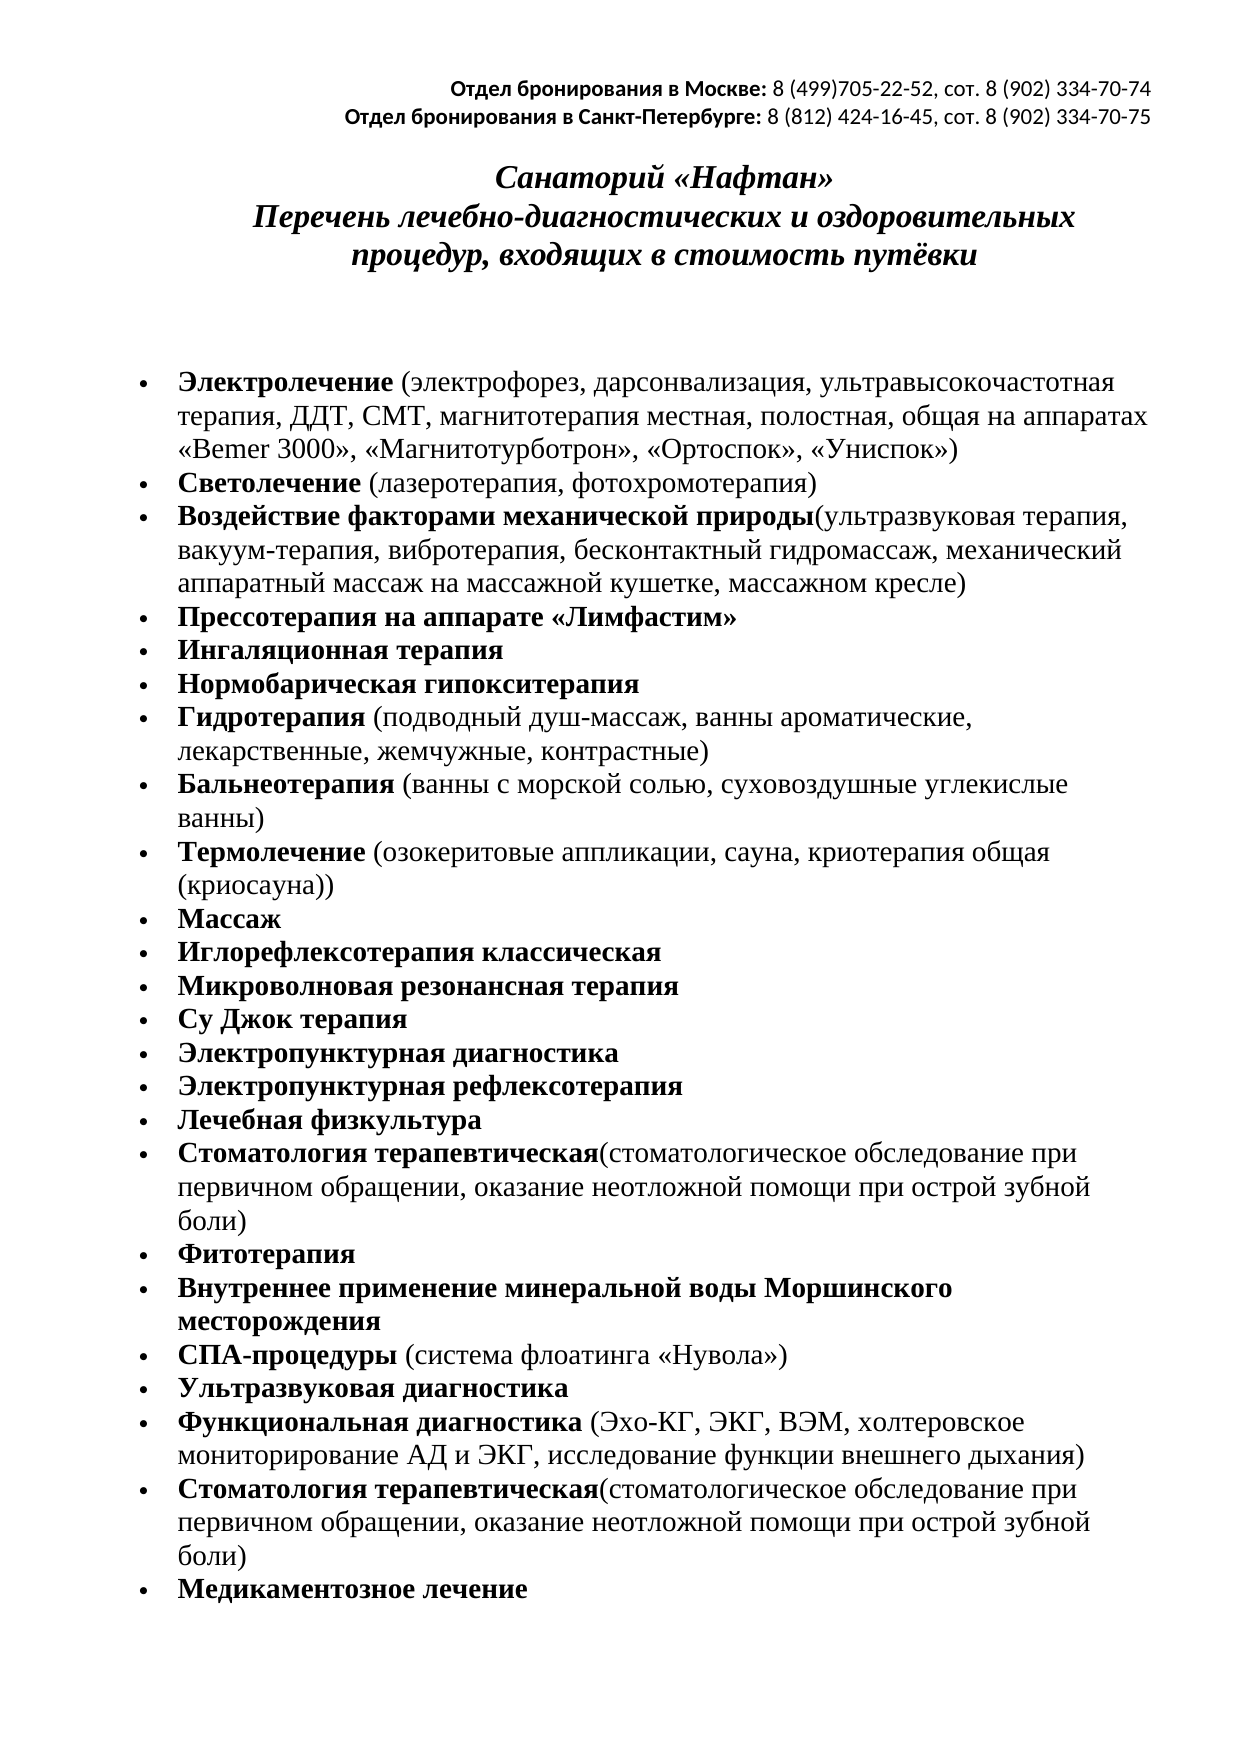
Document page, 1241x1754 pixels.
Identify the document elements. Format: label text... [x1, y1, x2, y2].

list Электролечение (электрофорез, дарсонвализация, ультравысокочастотная терапия, ДДТ, СМТ, магнитотерапия местная, полостная, общая на аппаратах «Bemer 3000», «Магнитотурботрон», «Ортоспок», «Униспок») [140, 364, 1152, 465]
list Микроволновая резонансная терапия [140, 968, 1152, 1001]
list Воздействие факторами механической природы(ультразвуковая терапия, вакуум-терапия, вибротерапия, бесконтактный гидромассаж, механический аппаратный массаж на массажной кушетке, массажном кресле) [140, 498, 1152, 599]
list Светолечение (лазеротерапия, фотохромотерапия) [140, 465, 1152, 498]
list Су Джок терапия [140, 1001, 1152, 1035]
text Санаторий «Нафтан» Перечень лечебно-диагностических и оздоровительных процедур, входящих в стоимость путёвки [177, 158, 1152, 273]
list Ингаляционная терапия [140, 632, 1152, 666]
list Бальнеотерапия (ванны с морской солью, суховоздушные углекислые ванны) [140, 767, 1152, 834]
list Ультразвуковая диагностика [140, 1370, 1152, 1404]
list Стоматология терапевтическая(стоматологическое обследование при первичном обращении, оказание неотложной помощи при острой зубной боли) [140, 1136, 1152, 1236]
list Фитотерапия [140, 1236, 1152, 1270]
list Внутреннее применение минеральной воды Моршинского месторождения [140, 1270, 1152, 1337]
list Прессотерапия на аппарате «Лимфастим» [140, 599, 1152, 632]
list Нормобарическая гипокситерапия [140, 666, 1152, 699]
list Массаж [140, 901, 1152, 934]
list Иглорефлексотерапия классическая [140, 934, 1152, 968]
list Термолечение (озокеритовые аппликации, сауна, криотерапия общая (криосауна)) [140, 834, 1152, 901]
list СПА-процедуры (система флоатинга «Нувола») [140, 1337, 1152, 1370]
list Электропунктурная диагностика [140, 1035, 1152, 1068]
list Электропунктурная рефлексотерапия [140, 1068, 1152, 1102]
list Функциональная диагностика (Эхо-КГ, ЭКГ, ВЭМ, холтеровское мониторирование АД и ЭКГ, исследование функции внешнего дыхания) [140, 1404, 1152, 1471]
list Медикаментозное лечение [140, 1572, 1152, 1605]
list Лечебная физкультура [140, 1102, 1152, 1136]
list Стоматология терапевтическая(стоматологическое обследование при первичном обращении, оказание неотложной помощи при острой зубной боли) [140, 1471, 1152, 1572]
list Гидротерапия (подводный душ-массаж, ванны ароматические, лекарственные, жемчужные, контрастные) [140, 699, 1152, 767]
